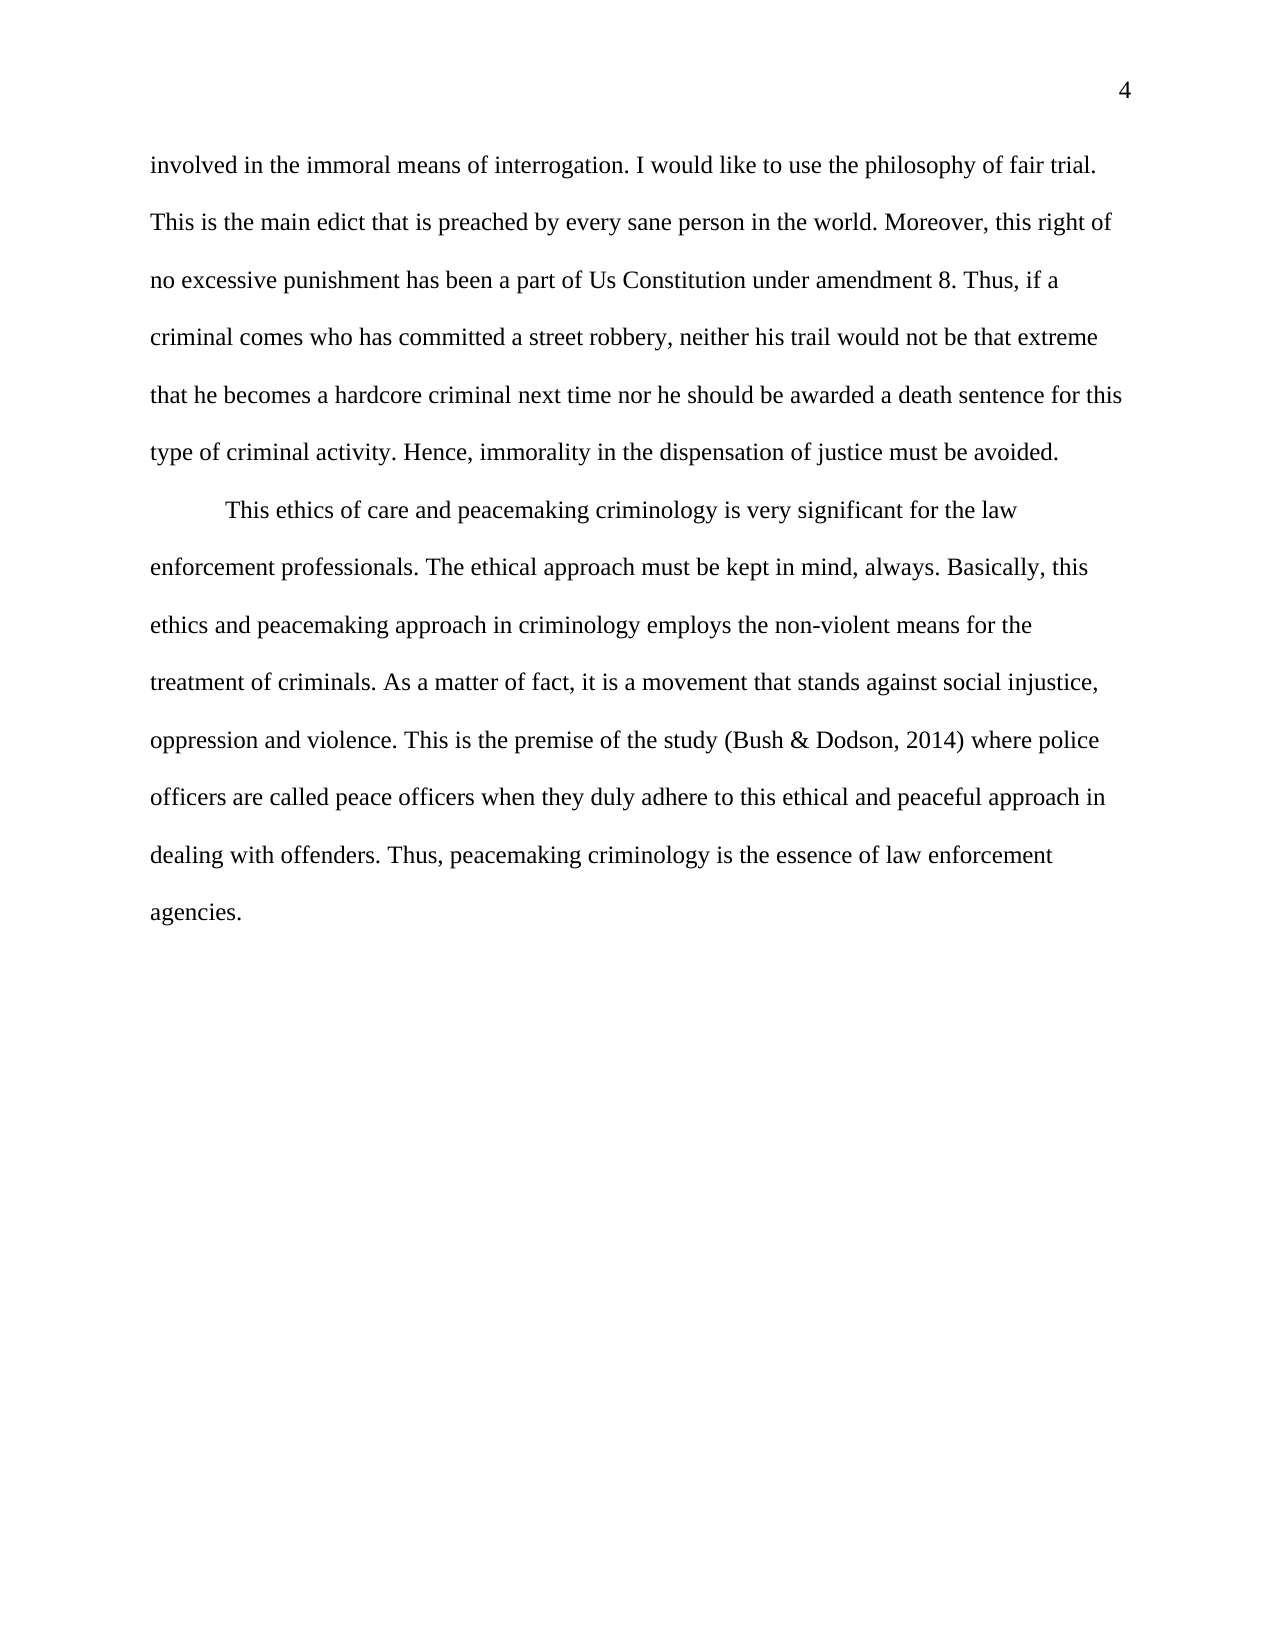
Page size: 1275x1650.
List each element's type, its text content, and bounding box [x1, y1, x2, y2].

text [150, 150, 1125, 466]
text This ethics of care and peacemaking criminology is very significant for the law enforcement professionals. The ethical approach must be kept in mind, always. Basically, this ethics and peacemaking approach in criminology employs the non-violent means for the treatment of criminals. As a matter of fact, it is a movement that stands against social injustice, oppression and violence. This is the premise of the study (Bush & Dodson, 2014) where police officers are called peace officers when they duly adhere to this ethical and peaceful approach in dealing with offenders. Thus, peacemaking criminology is the essence of law enforcement agencies. [150, 495, 1125, 926]
